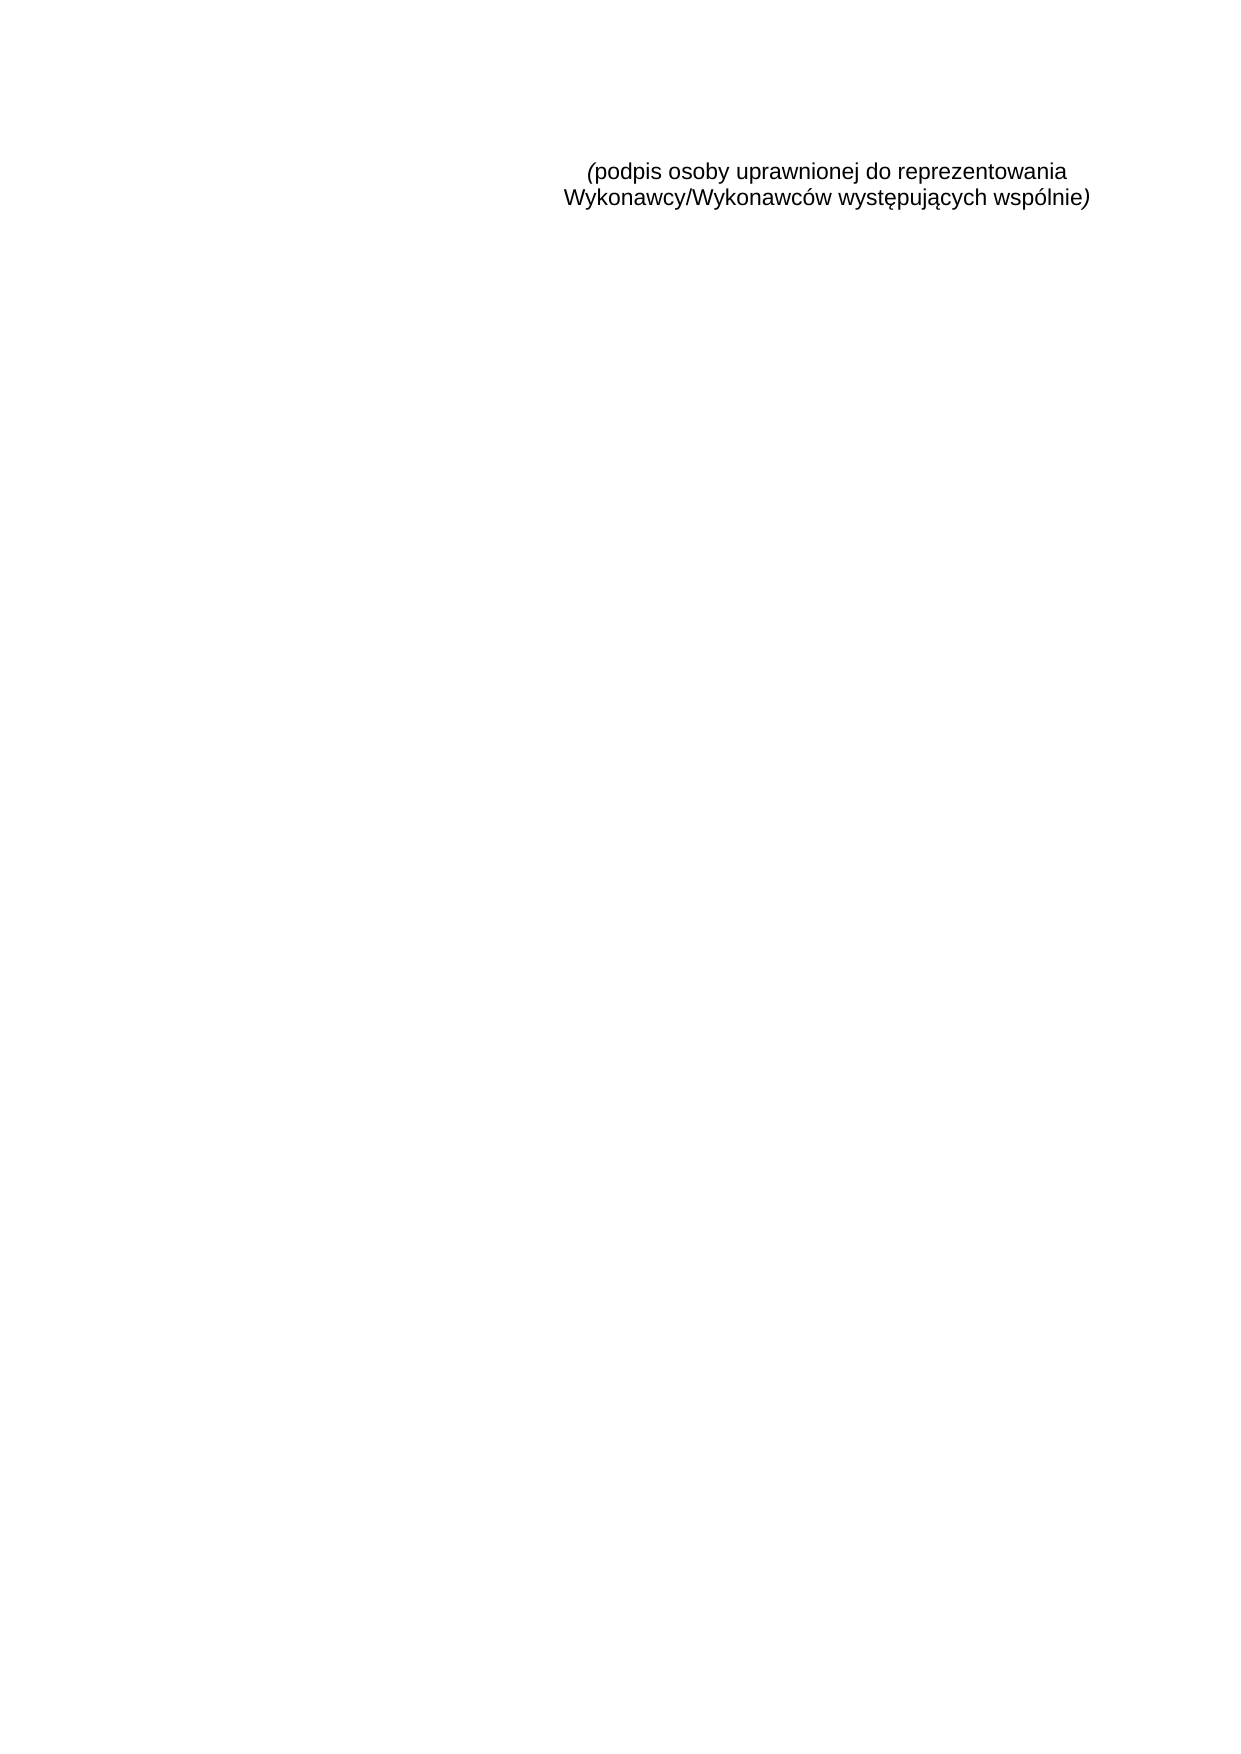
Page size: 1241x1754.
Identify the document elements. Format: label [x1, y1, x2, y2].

text [118, 158, 1093, 211]
